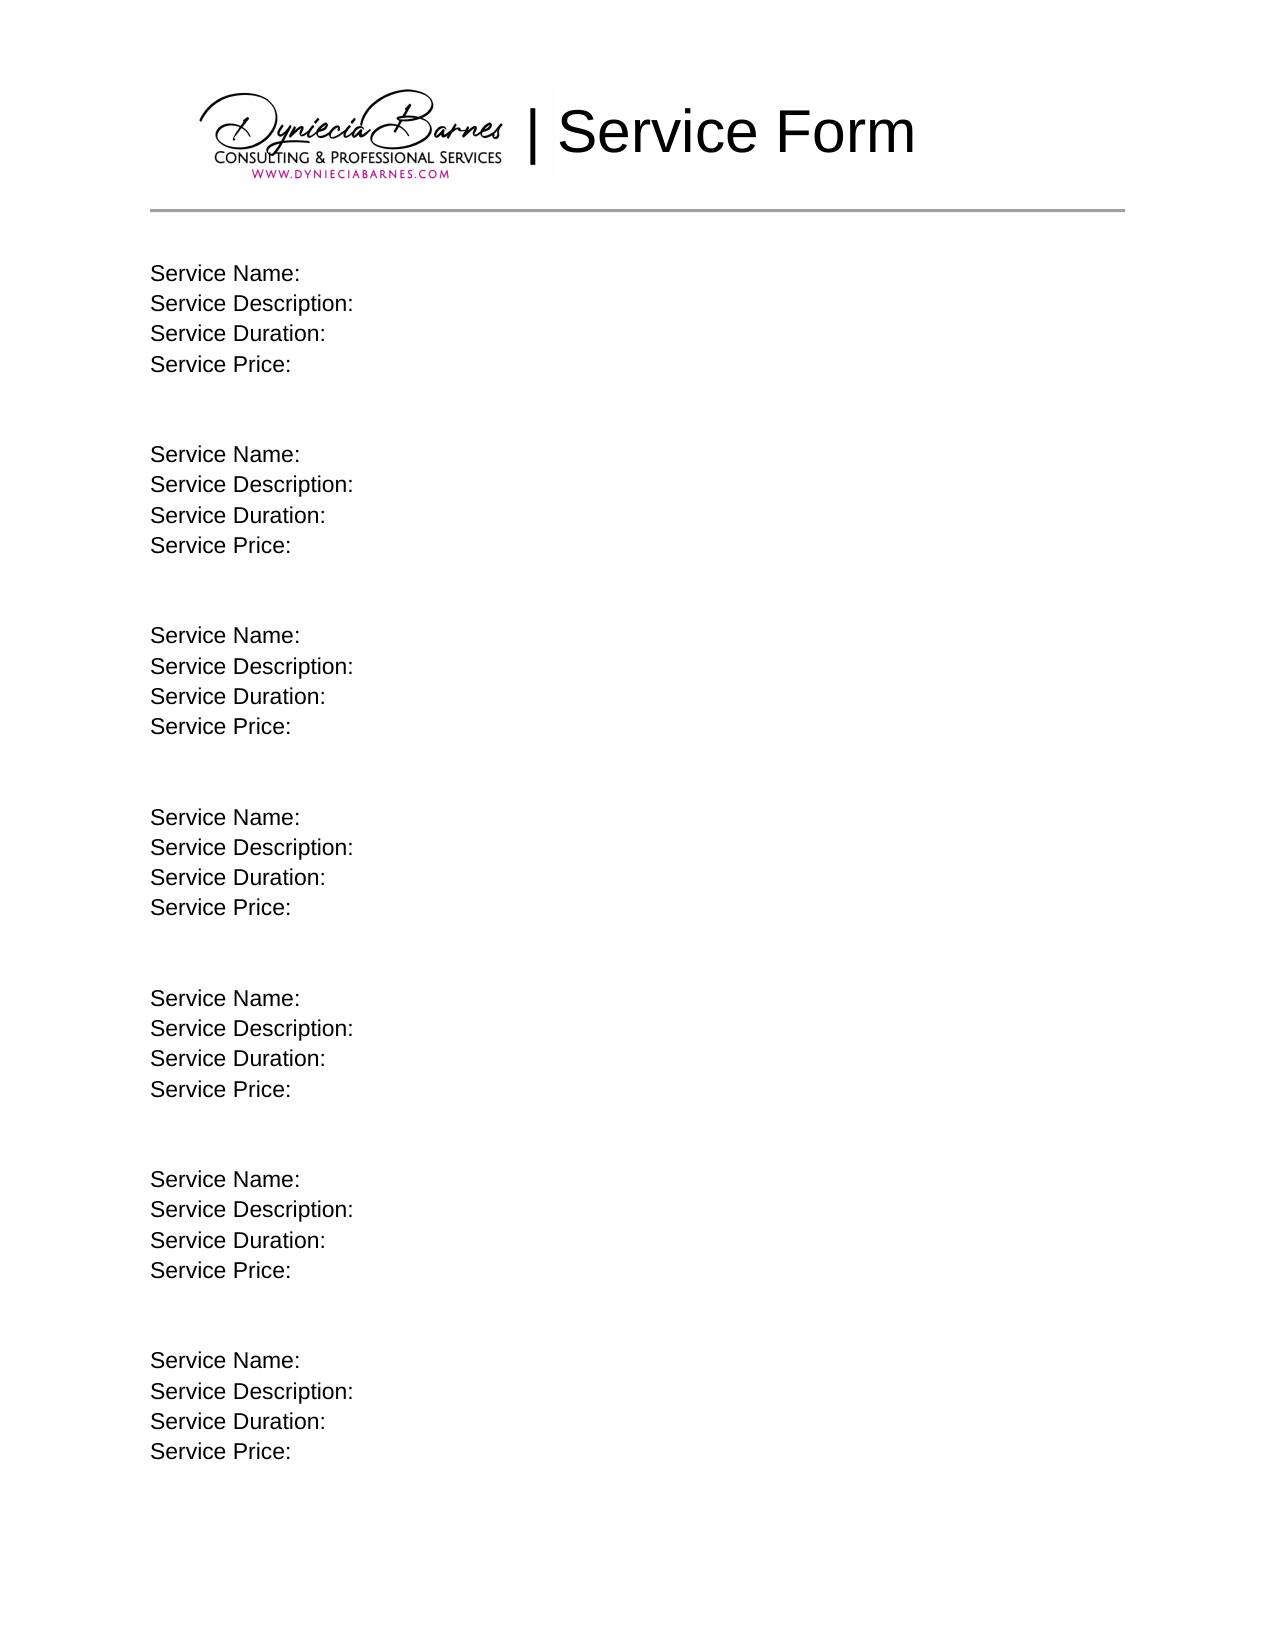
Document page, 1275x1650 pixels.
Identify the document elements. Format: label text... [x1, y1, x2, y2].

text Service Description: [150, 834, 1125, 860]
text Service Price: [150, 1257, 1125, 1283]
text Service Duration: [150, 683, 1125, 709]
text Service Duration: [150, 1408, 1125, 1434]
text Service Duration: [150, 502, 1125, 528]
text Service Description: [150, 1196, 1125, 1223]
text Service Duration: [150, 320, 1125, 347]
text Service Description: [150, 1378, 1125, 1404]
text Service Price: [150, 894, 1125, 921]
text Service Description: [150, 471, 1125, 498]
text Service Price: [150, 1438, 1125, 1464]
text Service Name: [150, 1347, 1125, 1374]
picture [153, 85, 557, 183]
text Service Price: [150, 351, 1125, 377]
text Service Duration: [150, 864, 1125, 891]
text Service Name: [150, 985, 1125, 1011]
text Service Name: [150, 260, 1125, 286]
text Service Name: [150, 804, 1125, 830]
text Service Name: [150, 441, 1125, 468]
text Service Description: [150, 653, 1125, 679]
text Service Duration: [150, 1227, 1125, 1253]
text Service Name: [150, 622, 1125, 649]
text Service Description: [150, 290, 1125, 317]
text Service Price: [150, 1076, 1125, 1102]
text Service Price: [150, 532, 1125, 558]
text Service Duration: [150, 1045, 1125, 1072]
text Service Description: [150, 1015, 1125, 1042]
text Service Price: [150, 713, 1125, 739]
text Service Name: [150, 1166, 1125, 1193]
